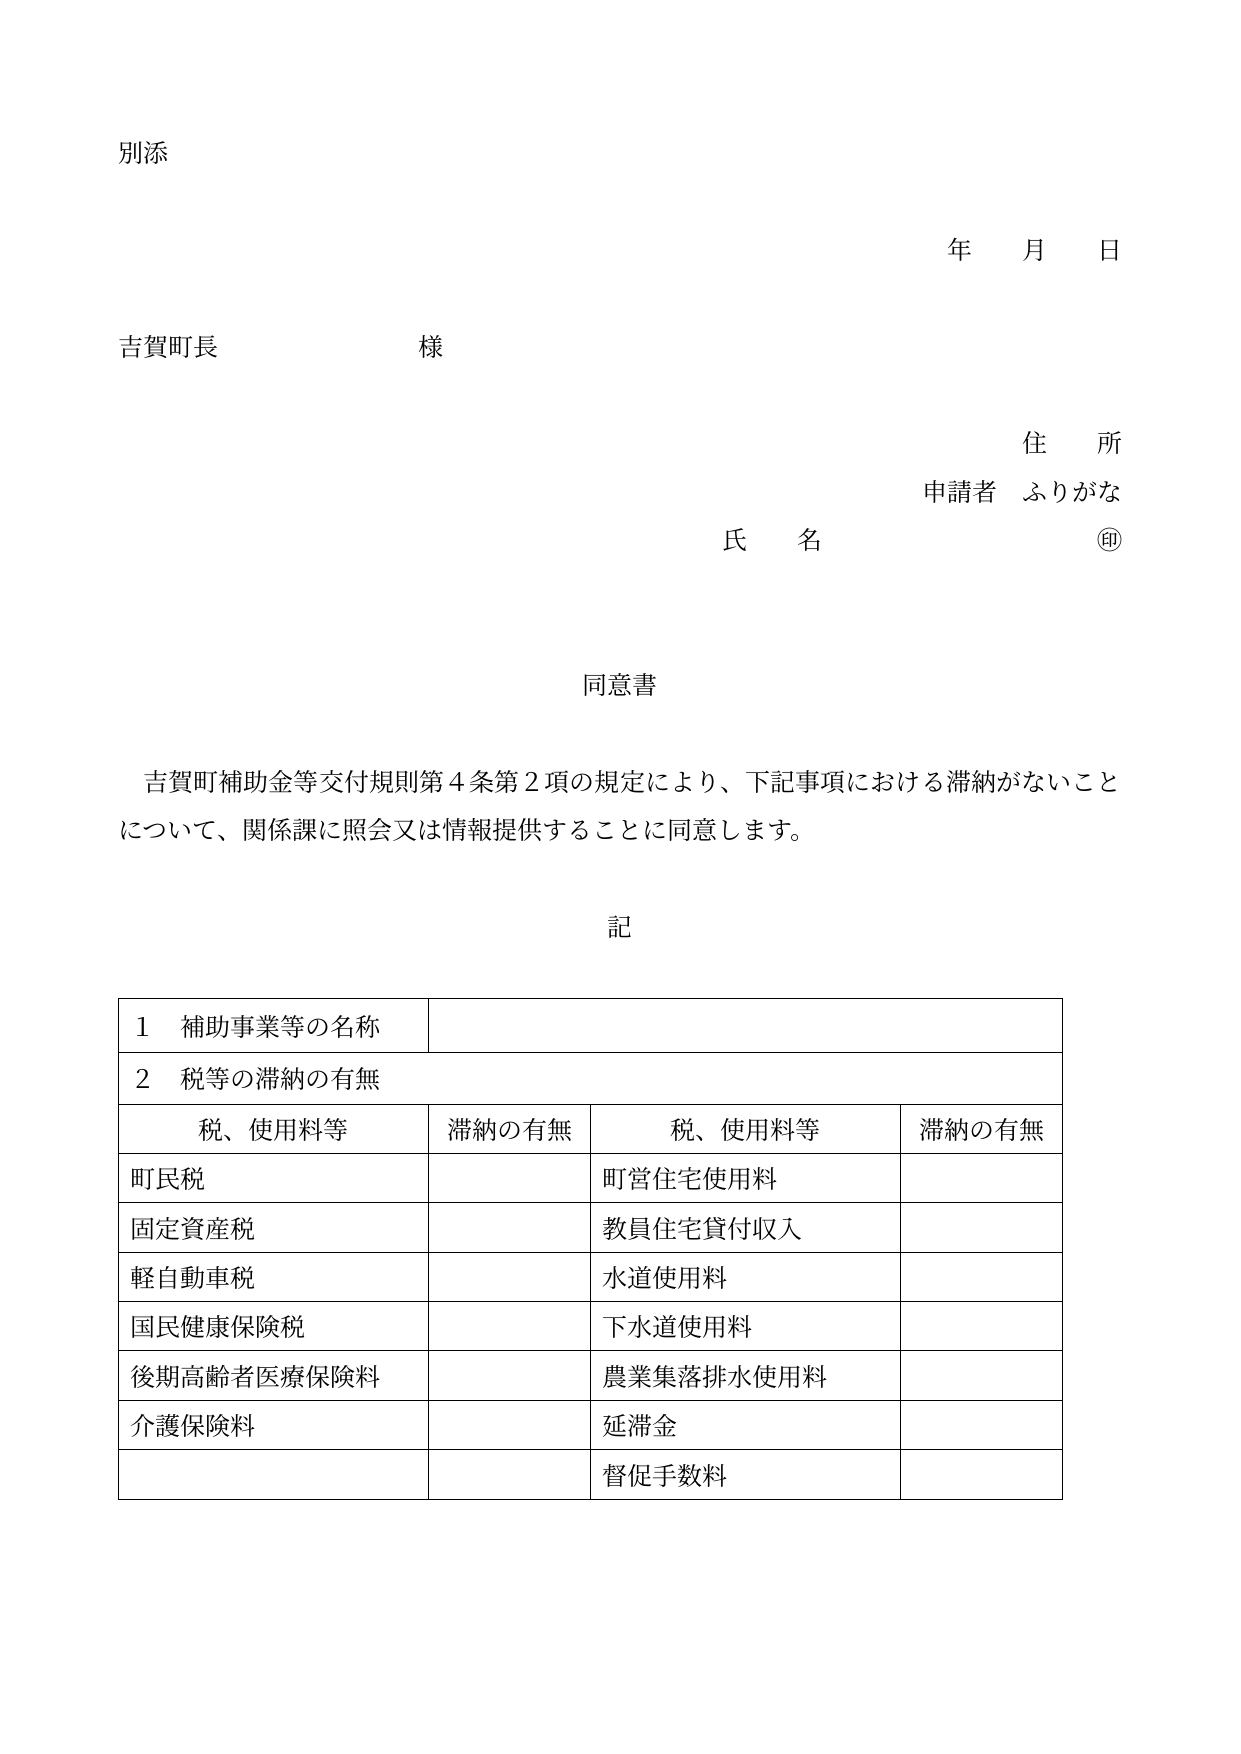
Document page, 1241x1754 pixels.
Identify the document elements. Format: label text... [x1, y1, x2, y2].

table_cell [429, 1401, 590, 1449]
table_cell [429, 1253, 590, 1301]
table_header [429, 999, 1062, 1052]
table_cell 税、使用料等 [119, 1105, 428, 1153]
table_cell [429, 1351, 590, 1400]
table_cell 軽自動車税 [119, 1253, 428, 1301]
table_cell [901, 1450, 1062, 1498]
table_cell [901, 1154, 1062, 1202]
table_cell 滞納の有無 [901, 1105, 1062, 1153]
table_cell 税、使用料等 [591, 1105, 900, 1153]
table_header １ 補助事業等の名称 [119, 999, 428, 1052]
table_cell [901, 1203, 1062, 1252]
table_cell [901, 1401, 1062, 1449]
table_cell 後期高齢者医療保険料 [119, 1351, 428, 1400]
text 年 月 日 [118, 224, 1122, 273]
table_cell 水道使用料 [591, 1253, 900, 1301]
text 申請者 ふりがな [118, 466, 1122, 514]
text 氏 名 ㊞ [118, 514, 1122, 563]
table_cell [429, 1203, 590, 1252]
text 吉賀町長 様 [118, 321, 1122, 369]
table_cell 督促手数料 [591, 1450, 900, 1498]
table_cell 町民税 [119, 1154, 428, 1202]
table_cell [901, 1351, 1062, 1400]
table_cell [901, 1302, 1062, 1350]
text 住 所 [118, 418, 1122, 466]
text 同意書 [118, 659, 1122, 708]
text 別添 [118, 128, 1122, 176]
table_cell 下水道使用料 [591, 1302, 900, 1350]
table_cell 教員住宅貸付収入 [591, 1203, 900, 1252]
table_cell 町営住宅使用料 [591, 1154, 900, 1202]
table_cell 延滞金 [591, 1401, 900, 1449]
table_cell [429, 1154, 590, 1202]
table_cell 滞納の有無 [429, 1105, 590, 1153]
table_cell [429, 1450, 590, 1498]
text 吉賀町補助金等交付規則第４条第２項の規定により、下記事項における滞納がないことについて、関係課に照会又は情報提供することに同意します。 [118, 756, 1122, 853]
text 記 [118, 901, 1122, 949]
table_cell [429, 1302, 590, 1350]
table_cell [901, 1253, 1062, 1301]
table_cell 国民健康保険税 [119, 1302, 428, 1350]
table_cell 農業集落排水使用料 [591, 1351, 900, 1400]
table_cell 固定資産税 [119, 1203, 428, 1252]
table_cell ２ 税等の滞納の有無 [119, 1053, 1062, 1103]
table_cell 介護保険料 [119, 1401, 428, 1449]
table_cell [119, 1450, 428, 1498]
